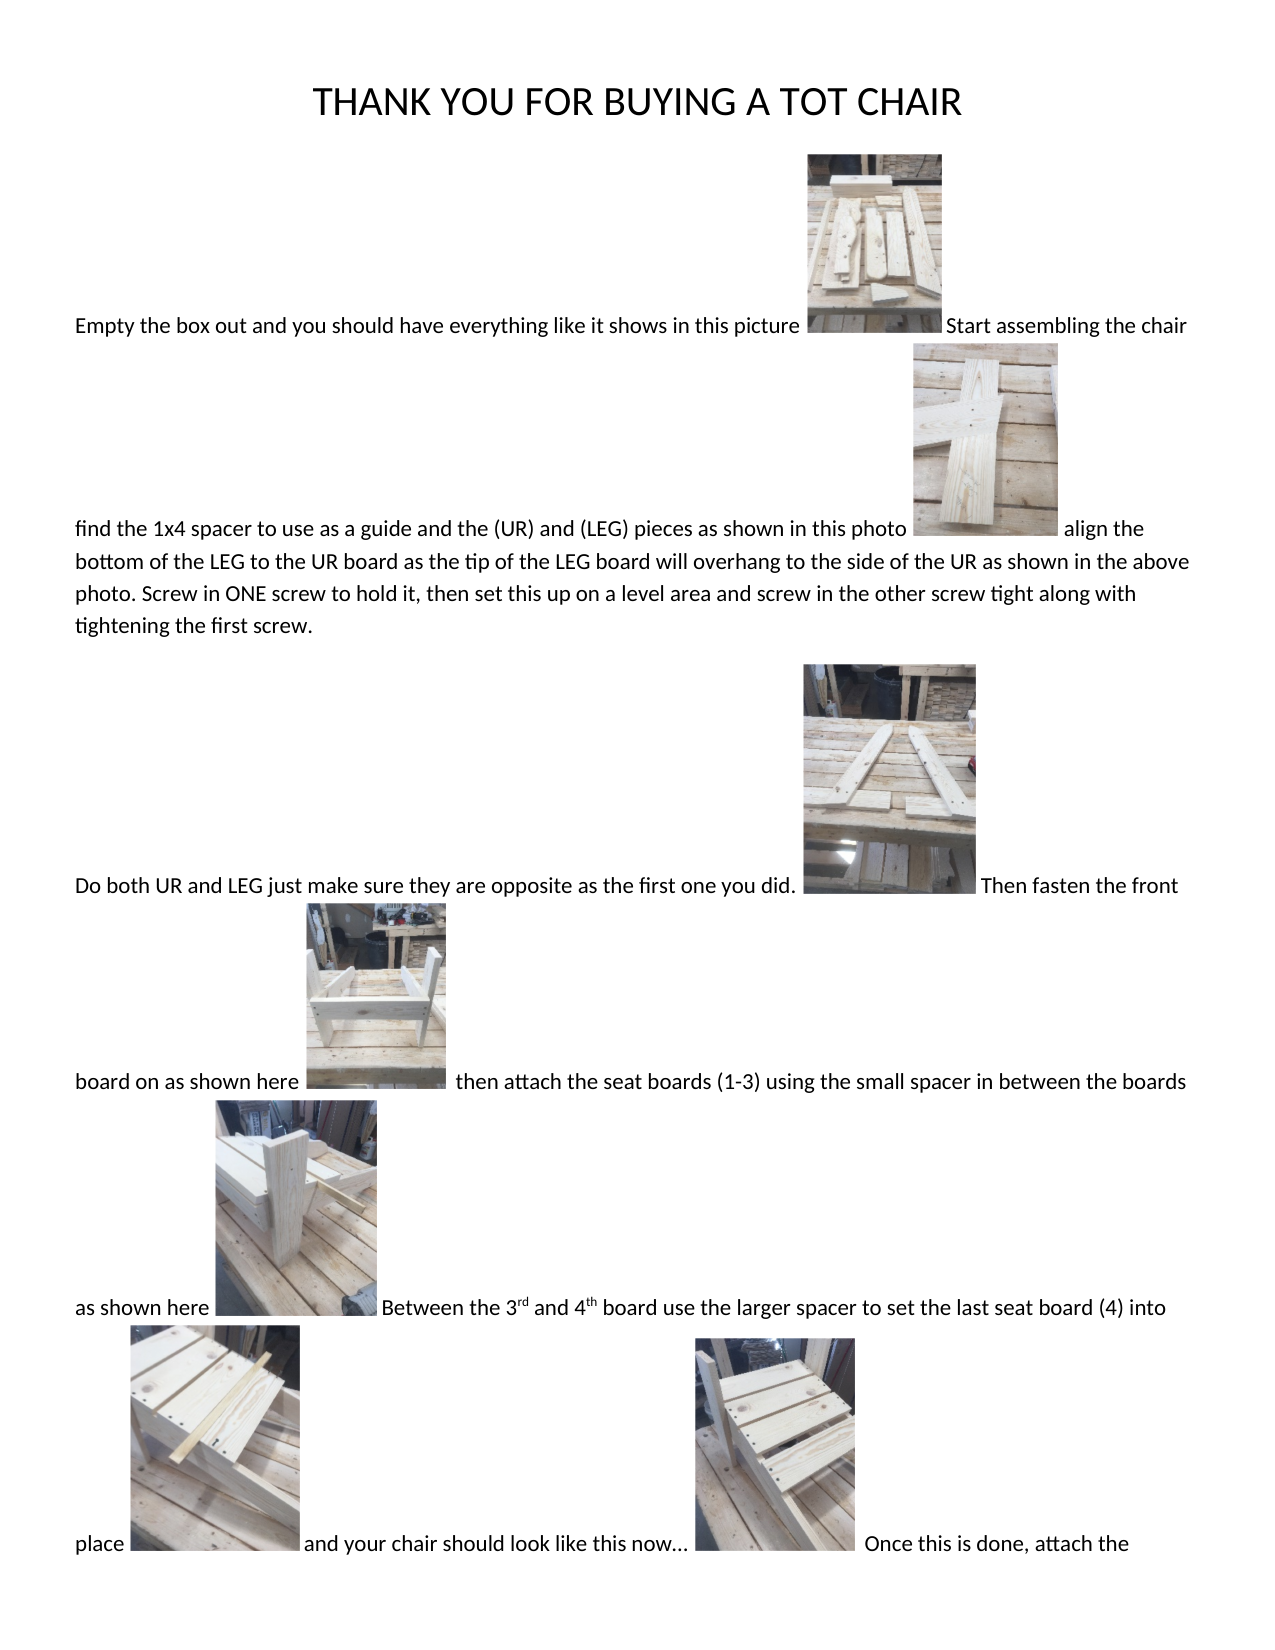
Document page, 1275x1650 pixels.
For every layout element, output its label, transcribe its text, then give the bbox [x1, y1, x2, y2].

picture [307, 904, 446, 1089]
picture [914, 344, 1058, 536]
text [75, 664, 1200, 1557]
picture [696, 1339, 855, 1550]
text Empty the box out and you should have everything like it shows in this picture Start assembling the chair find the 1x4 spacer to use as a guide and the (UR) and (LEG) pieces as shown in this photo align the bottom of the LEG to the UR board as the tip of the LEG board will overhang to the side of the UR as shown in the above photo. Screw in ONE screw to hold it, then set this up on a level area and screw in the other screw tight along with tightening the first screw. [75, 154, 1200, 639]
picture [808, 155, 941, 332]
picture [131, 1326, 299, 1551]
text THANK YOU FOR BUYING A TOT CHAIR [75, 75, 1200, 126]
picture [216, 1101, 377, 1316]
picture [804, 665, 975, 893]
